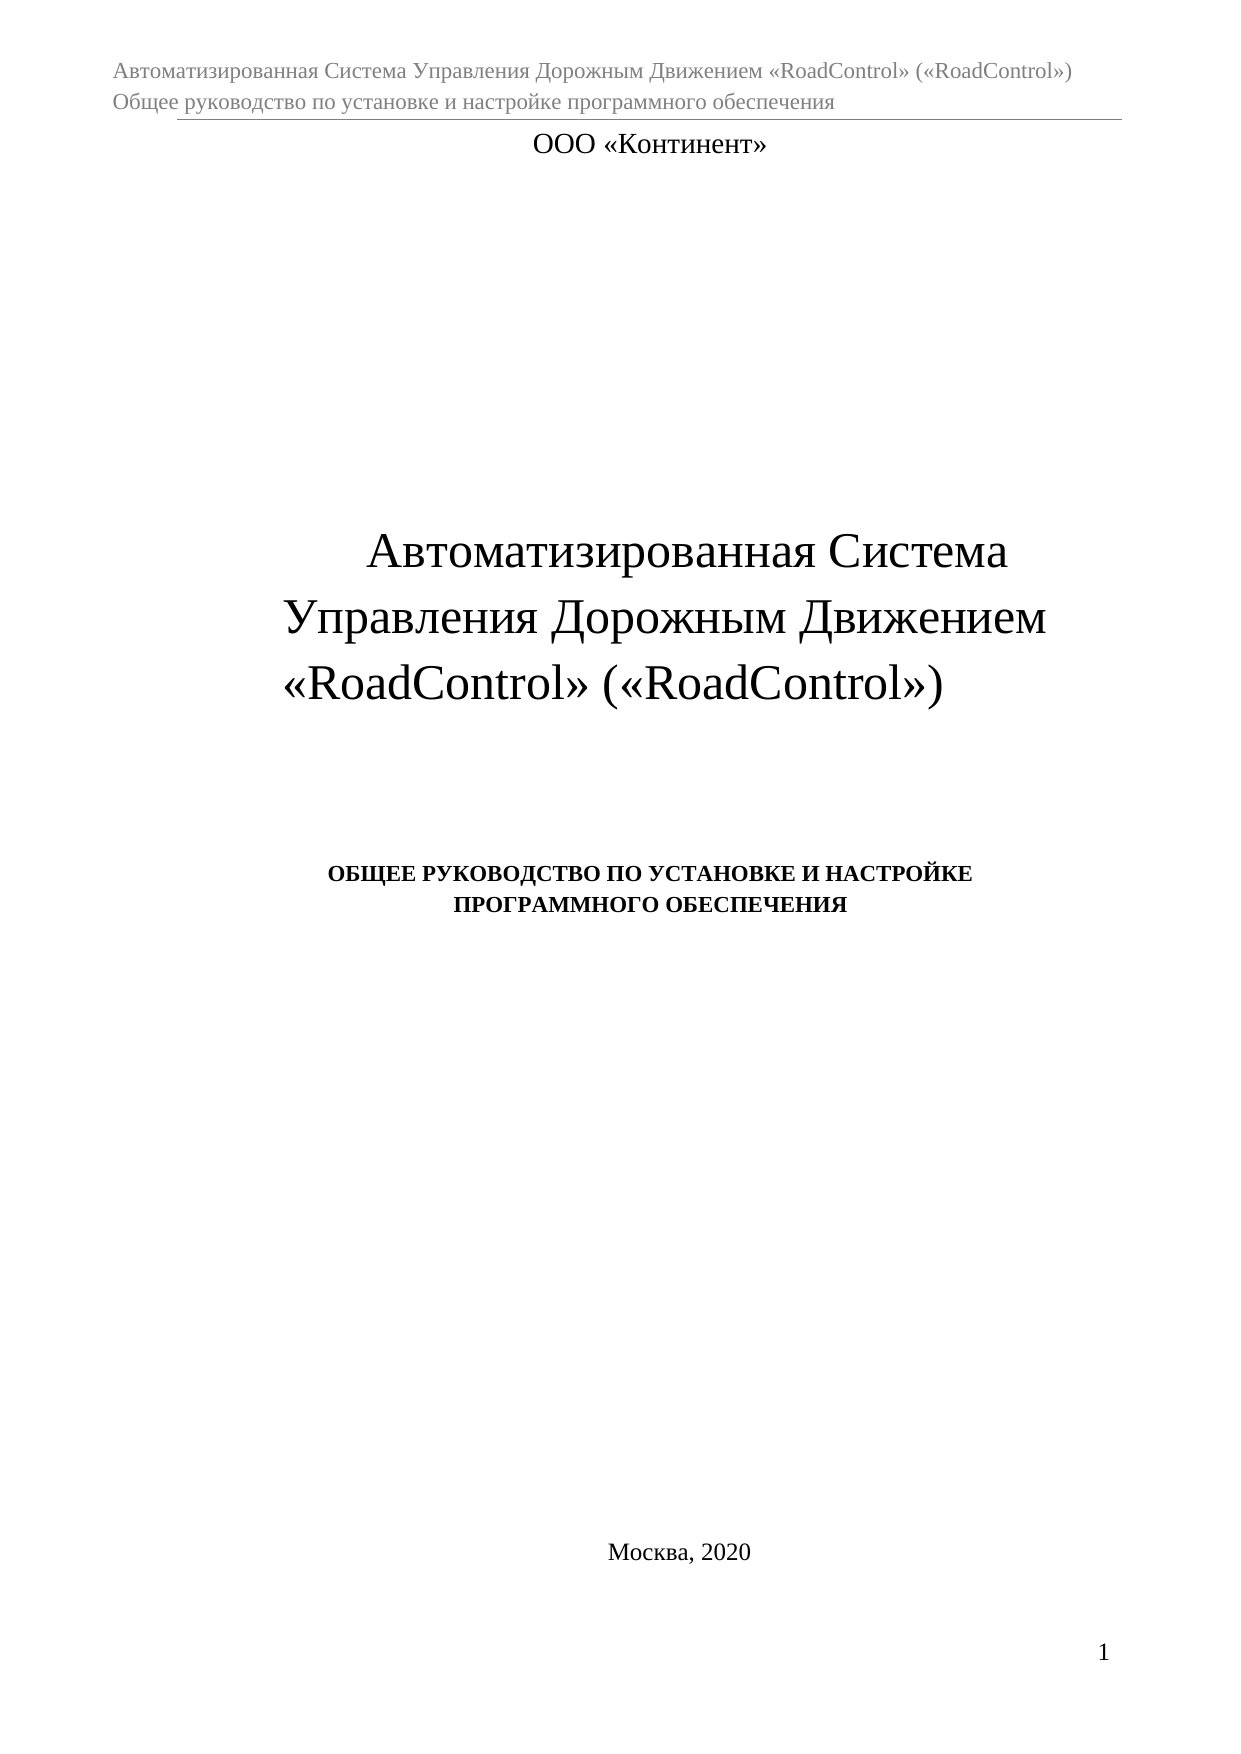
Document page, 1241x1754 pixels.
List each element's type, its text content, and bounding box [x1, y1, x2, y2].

text Москва, 2020 [313, 1537, 1046, 1565]
text Автоматизированная Система Управления Дорожным Движением «RoadControl» («RoadControl») [282, 521, 1142, 711]
text ПРОГРАММНОГО ОБЕСПЕЧЕНИЯ [158, 891, 1142, 917]
text ОБЩЕЕ РУКОВОДСТВО ПО УСТАНОВКЕ И НАСТРОЙКЕ [158, 861, 1142, 887]
subtitle ООО «Континент» [313, 126, 987, 160]
